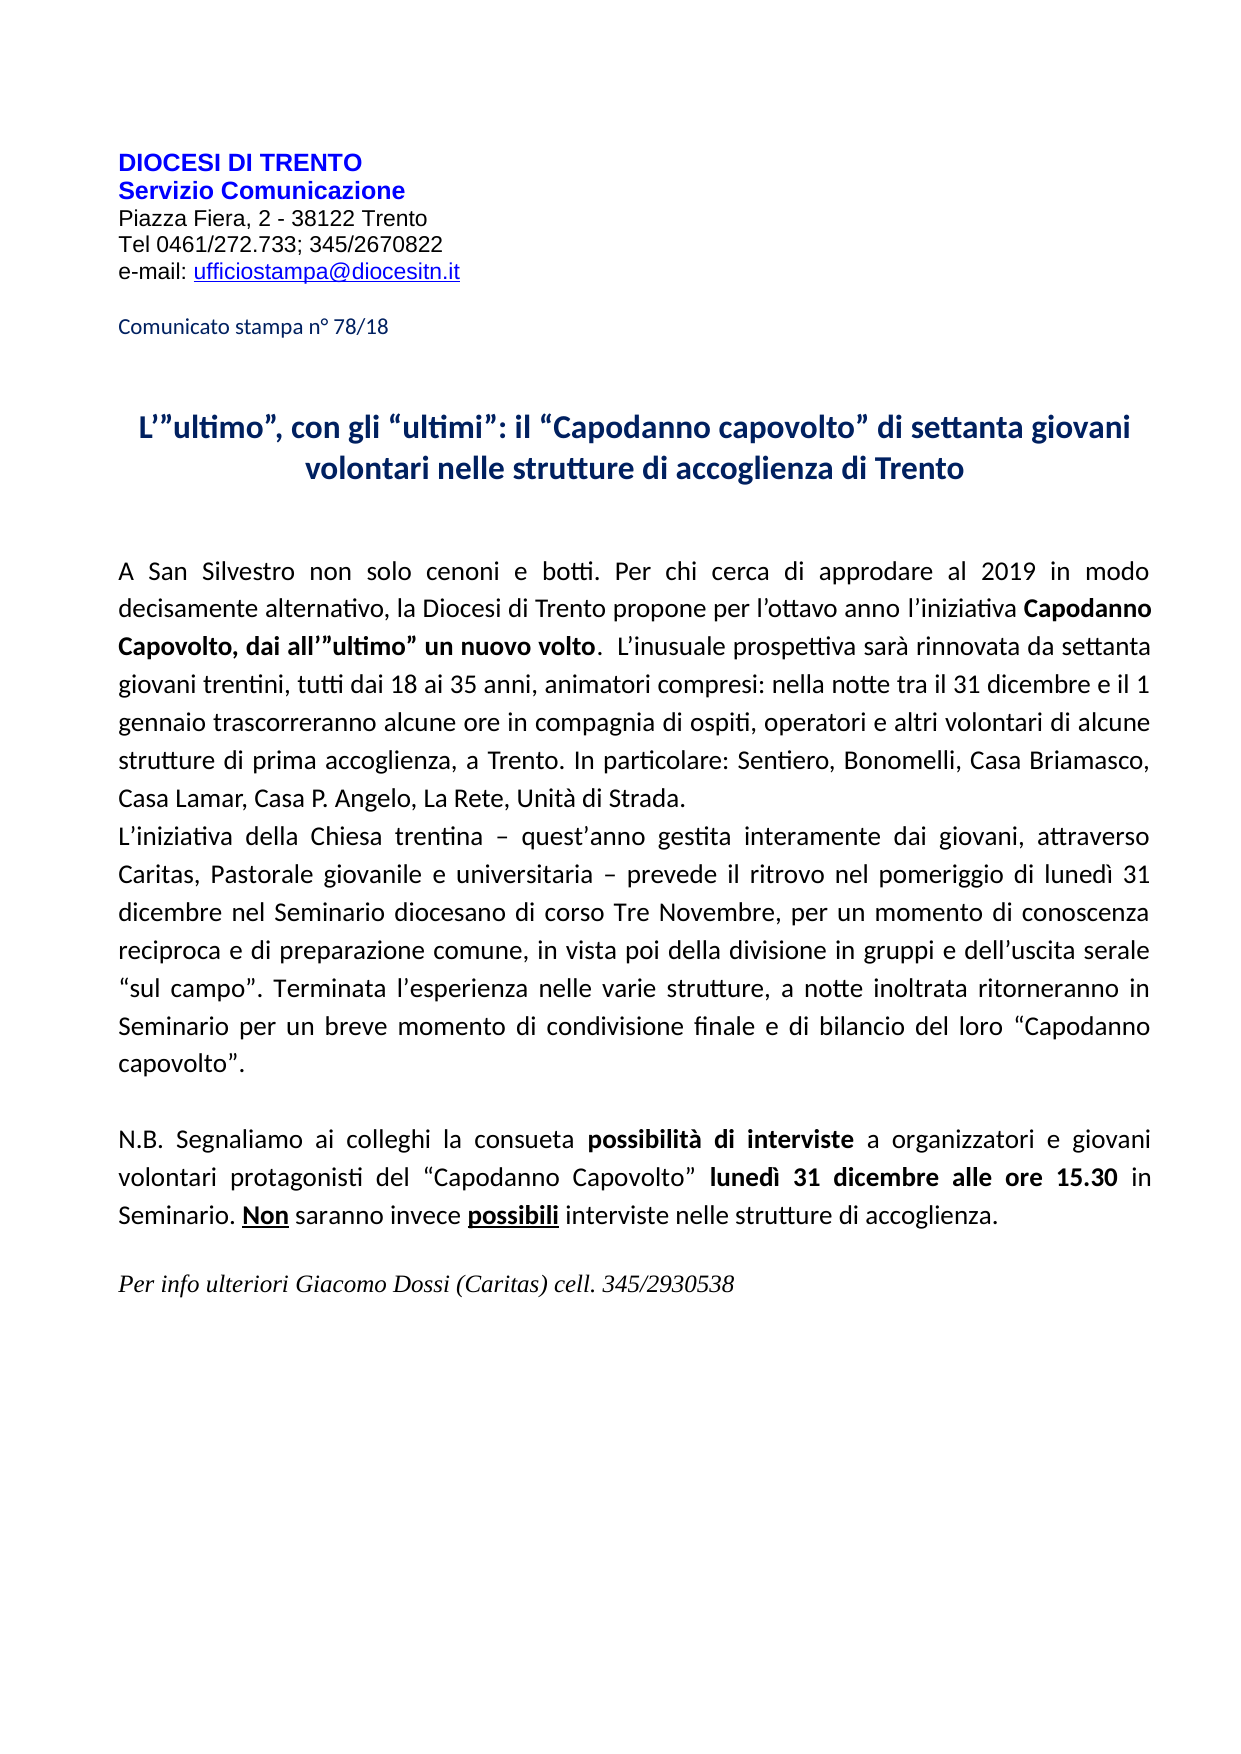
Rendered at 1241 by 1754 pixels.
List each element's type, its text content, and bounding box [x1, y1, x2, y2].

text Comunicato stampa n° 78/18 Trento, 29 dicembre 2018 [118, 312, 679, 340]
text N.B. Segnaliamo ai colleghi la consueta possibilità di interviste a organizzatori e giovani volontari protagonisti del “Capodanno Capovolto” lunedì 31 dicembre alle ore 15.30 in Seminario. Non saranno invece possibili interviste nelle strutture di accoglienza. [118, 1122, 1152, 1231]
text L’”ultimo”, con gli “ultimi”: il “Capodanno capovolto” di settanta giovani volontari nelle strutture di accoglienza di Trento [118, 406, 1152, 488]
text Piazza Fiera, 2 - 38122 Trento Tel 0461/272.733; 345/2670822 [118, 205, 1152, 258]
text Per info ulteriori Giacomo Dossi (Caritas) cell. 345/2930538 [118, 1269, 1152, 1298]
text L’iniziativa della Chiesa trentina – quest’anno gestita interamente dai giovani, attraverso Caritas, Pastorale giovanile e universitaria – prevede il ritrovo nel pomeriggio di lunedì 31 dicembre nel Seminario diocesano di corso Tre Novembre, per un momento di conoscenza reciproca e di preparazione comune, in vista poi della divisione in gruppi e dell’uscita serale “sul campo”. Terminata l’esperienza nelle varie strutture, a notte inoltrata ritorneranno in Seminario per un breve momento di condivisione finale e di bilancio del loro “Capodanno capovolto”. [118, 819, 1152, 1079]
text DIOCESI DI TRENTO Servizio Comunicazione [118, 148, 1152, 205]
text A San Silvestro non solo cenoni e botti. Per chi cerca di approdare al 2019 in modo decisamente alternativo, la Diocesi di Trento propone per l’ottavo anno l’iniziativa Capodanno Capovolto, dai all’”ultimo” un nuovo volto. L’inusuale prospettiva sarà rinnovata da settanta giovani trentini, tutti dai 18 ai 35 anni, animatori compresi: nella notte tra il 31 dicembre e il 1 gennaio trascorreranno alcune ore in compagnia di ospiti, operatori e altri volontari di alcune strutture di prima accoglienza, a Trento. In particolare: Sentiero, Bonomelli, Casa Briamasco, Casa Lamar, Casa P. Angelo, La Rete, Unità di Strada. [118, 554, 1152, 814]
text e-mail: ufficiostampa@diocesitn.it [118, 258, 1152, 284]
